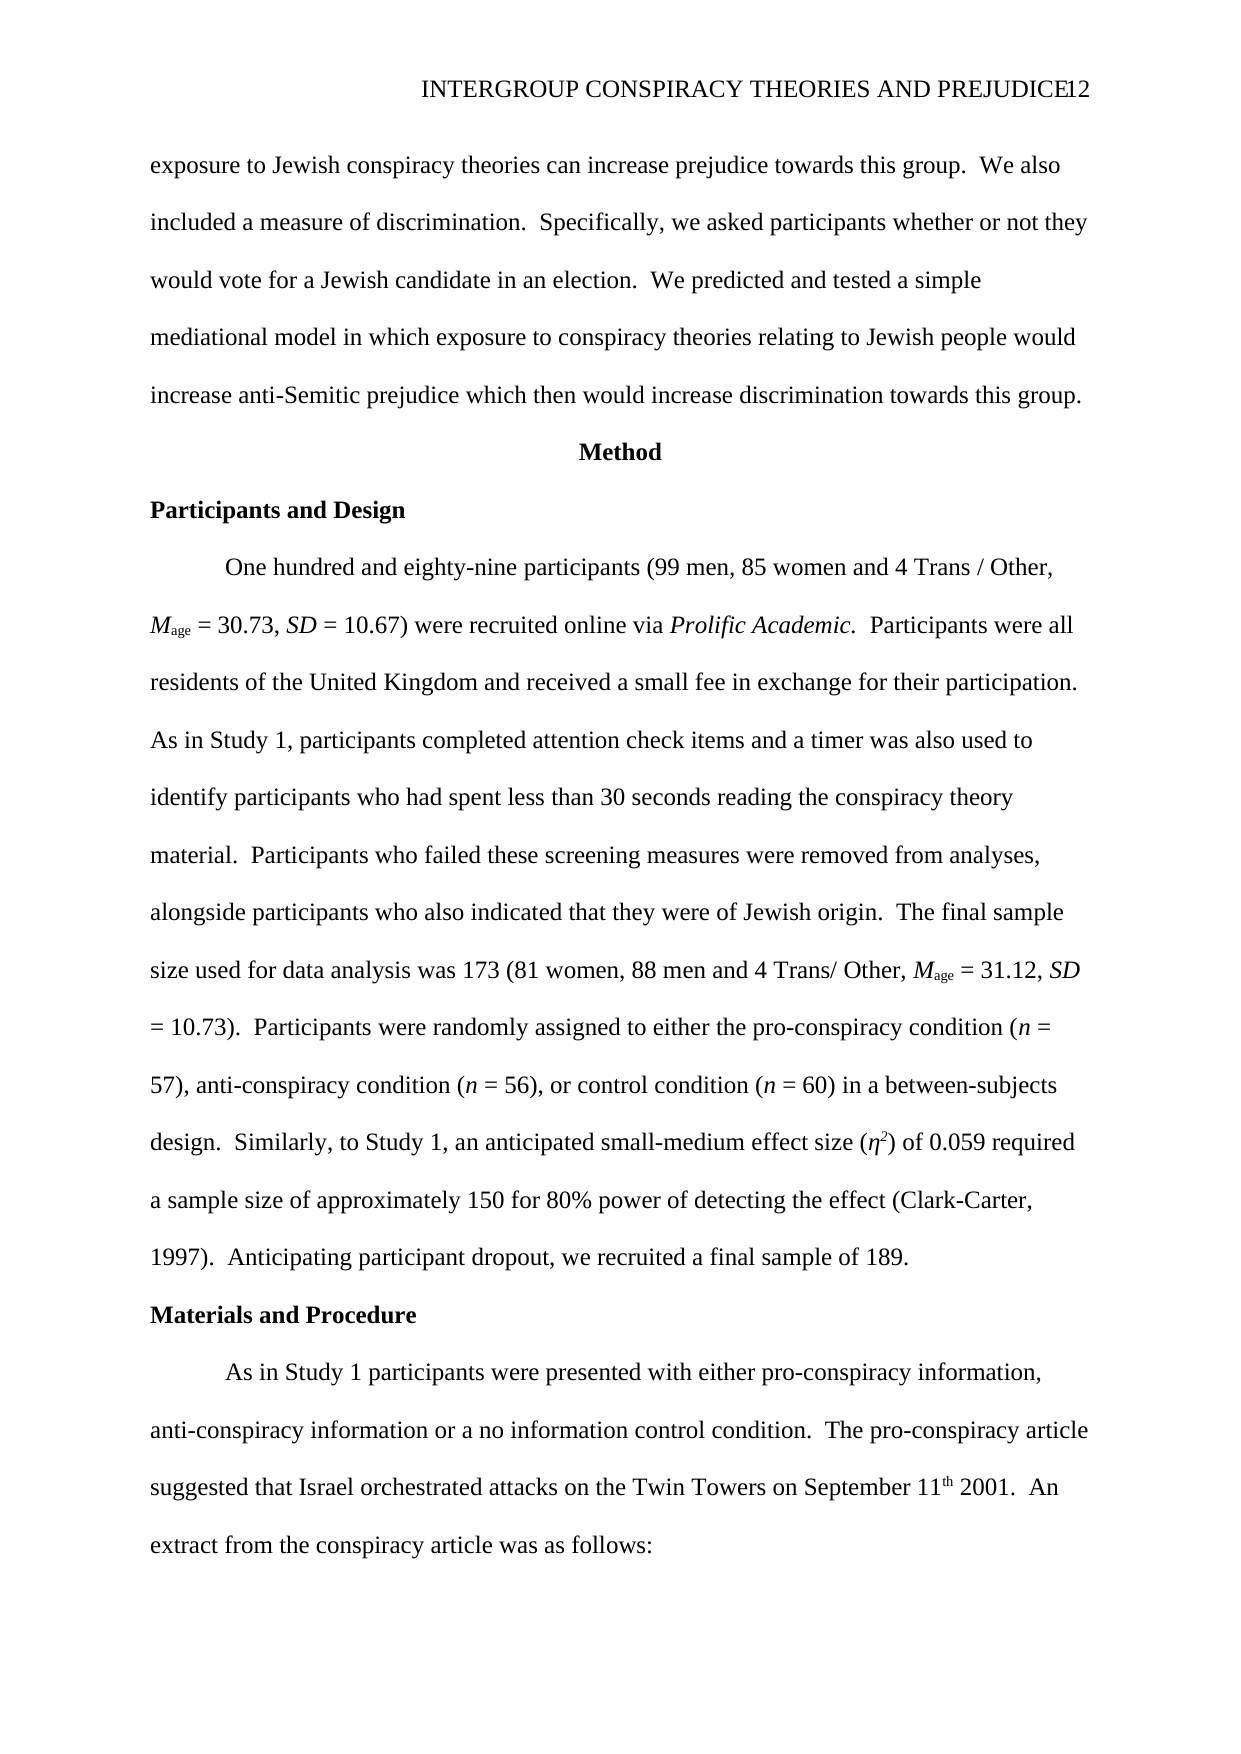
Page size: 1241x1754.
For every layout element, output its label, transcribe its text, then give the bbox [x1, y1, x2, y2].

text Participants and Design [150, 495, 1090, 524]
text One hundred and eighty-nine participants (99 men, 85 women and 4 Trans / Other, Mage = 30.73, SD = 10.67) were recruited online via Prolific Academic. Participants were all residents of the United Kingdom and received a small fee in exchange for their participation. As in Study 1, participants completed attention check items and a timer was also used to identify participants who had spent less than 30 seconds reading the conspiracy theory material. Participants who failed these screening measures were removed from analyses, alongside participants who also indicated that they were of Jewish origin. The final sample size used for data analysis was 173 (81 women, 88 men and 4 Trans/ Other, Mage = 31.12, SD = 10.73). Participants were randomly assigned to either the pro-conspiracy condition (n = 57), anti-conspiracy condition (n = 56), or control condition (n = 60) in a between-subjects design. Similarly, to Study 1, an anticipated small-medium effect size (η2) of 0.059 required a sample size of approximately 150 for 80% power of detecting the effect (Clark-Carter, 1997). Anticipating participant dropout, we recruited a final sample of 189. [150, 552, 1090, 1271]
text Materials and Procedure [150, 1300, 1090, 1329]
text As in Study 1 participants were presented with either pro-conspiracy information, anti-conspiracy information or a no information control condition. The pro-conspiracy article suggested that Israel orchestrated attacks on the Twin Towers on September 11th 2001. An extract from the conspiracy article was as follows: [150, 1357, 1090, 1559]
text Method [150, 437, 1090, 466]
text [150, 150, 1090, 409]
